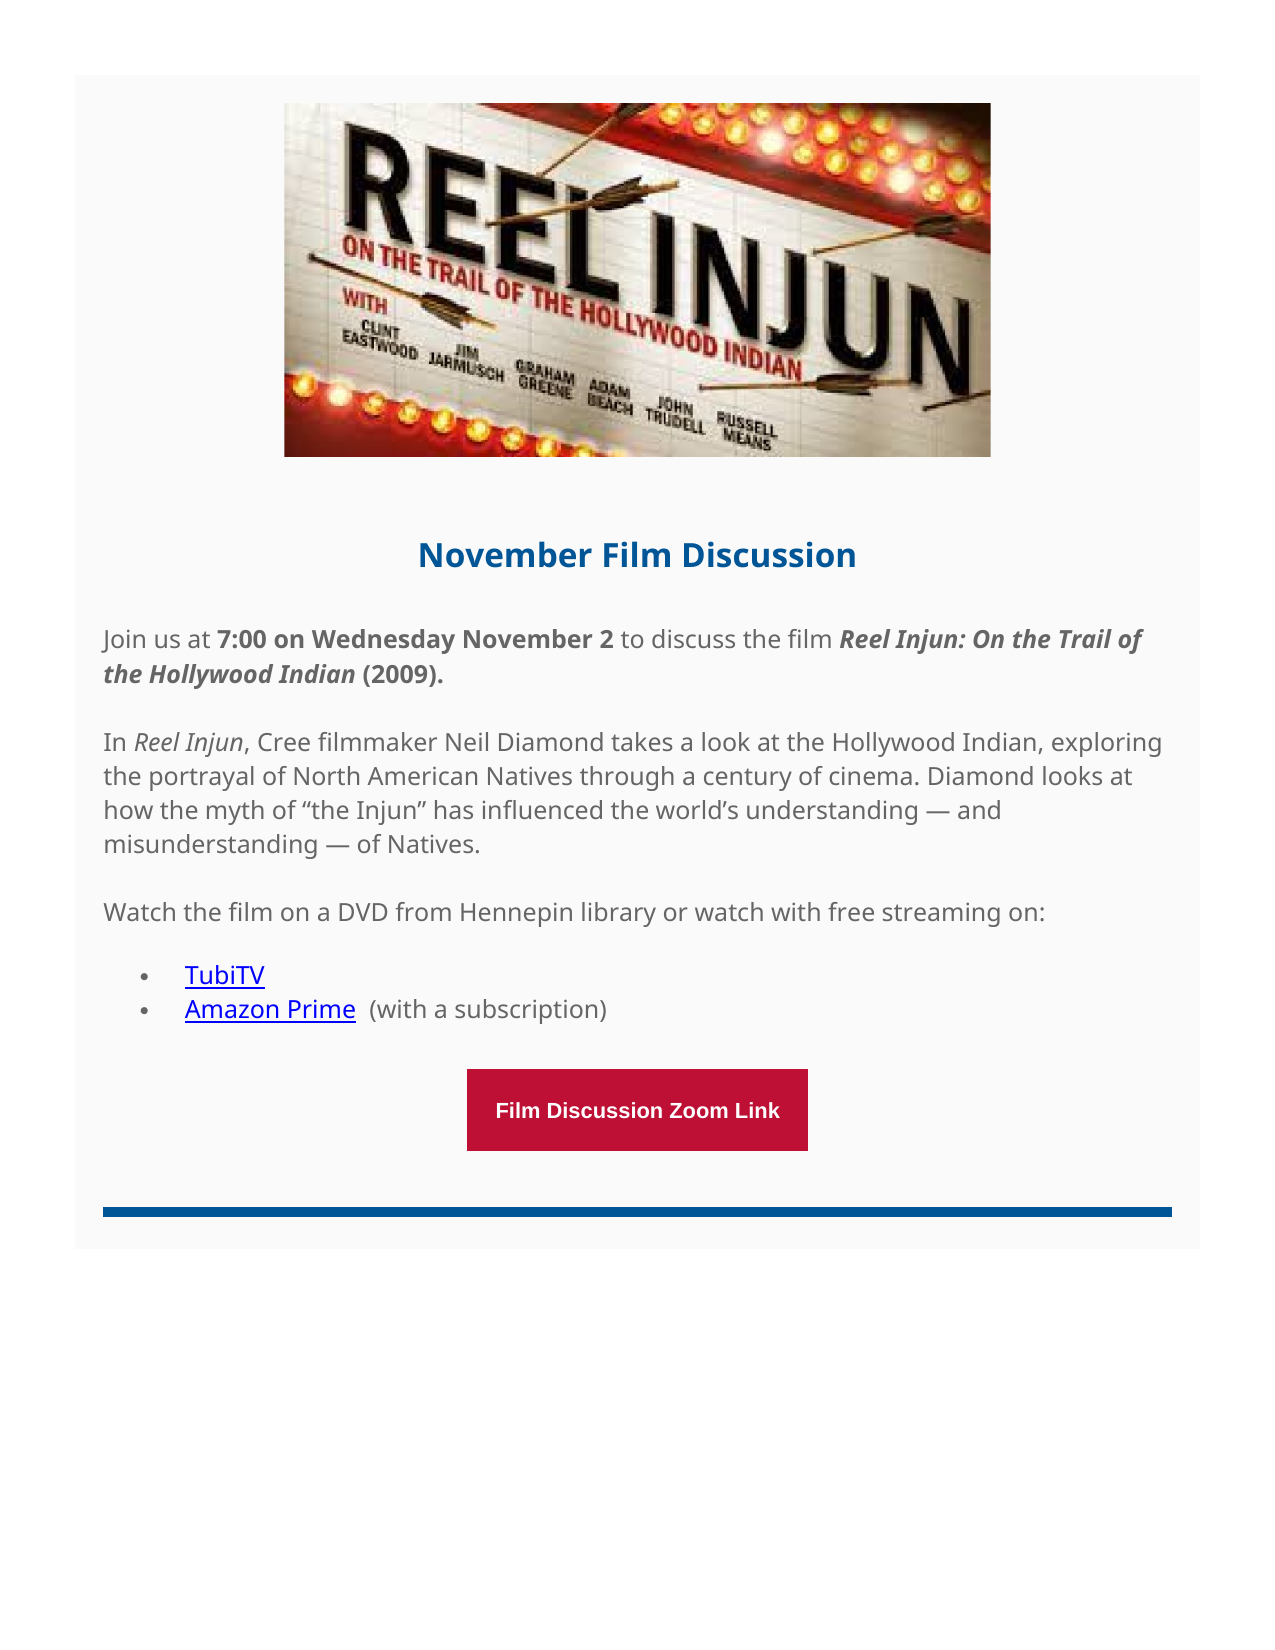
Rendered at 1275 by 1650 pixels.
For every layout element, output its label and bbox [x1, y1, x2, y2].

picture [284, 103, 991, 457]
table_cell [75, 75, 1200, 1249]
